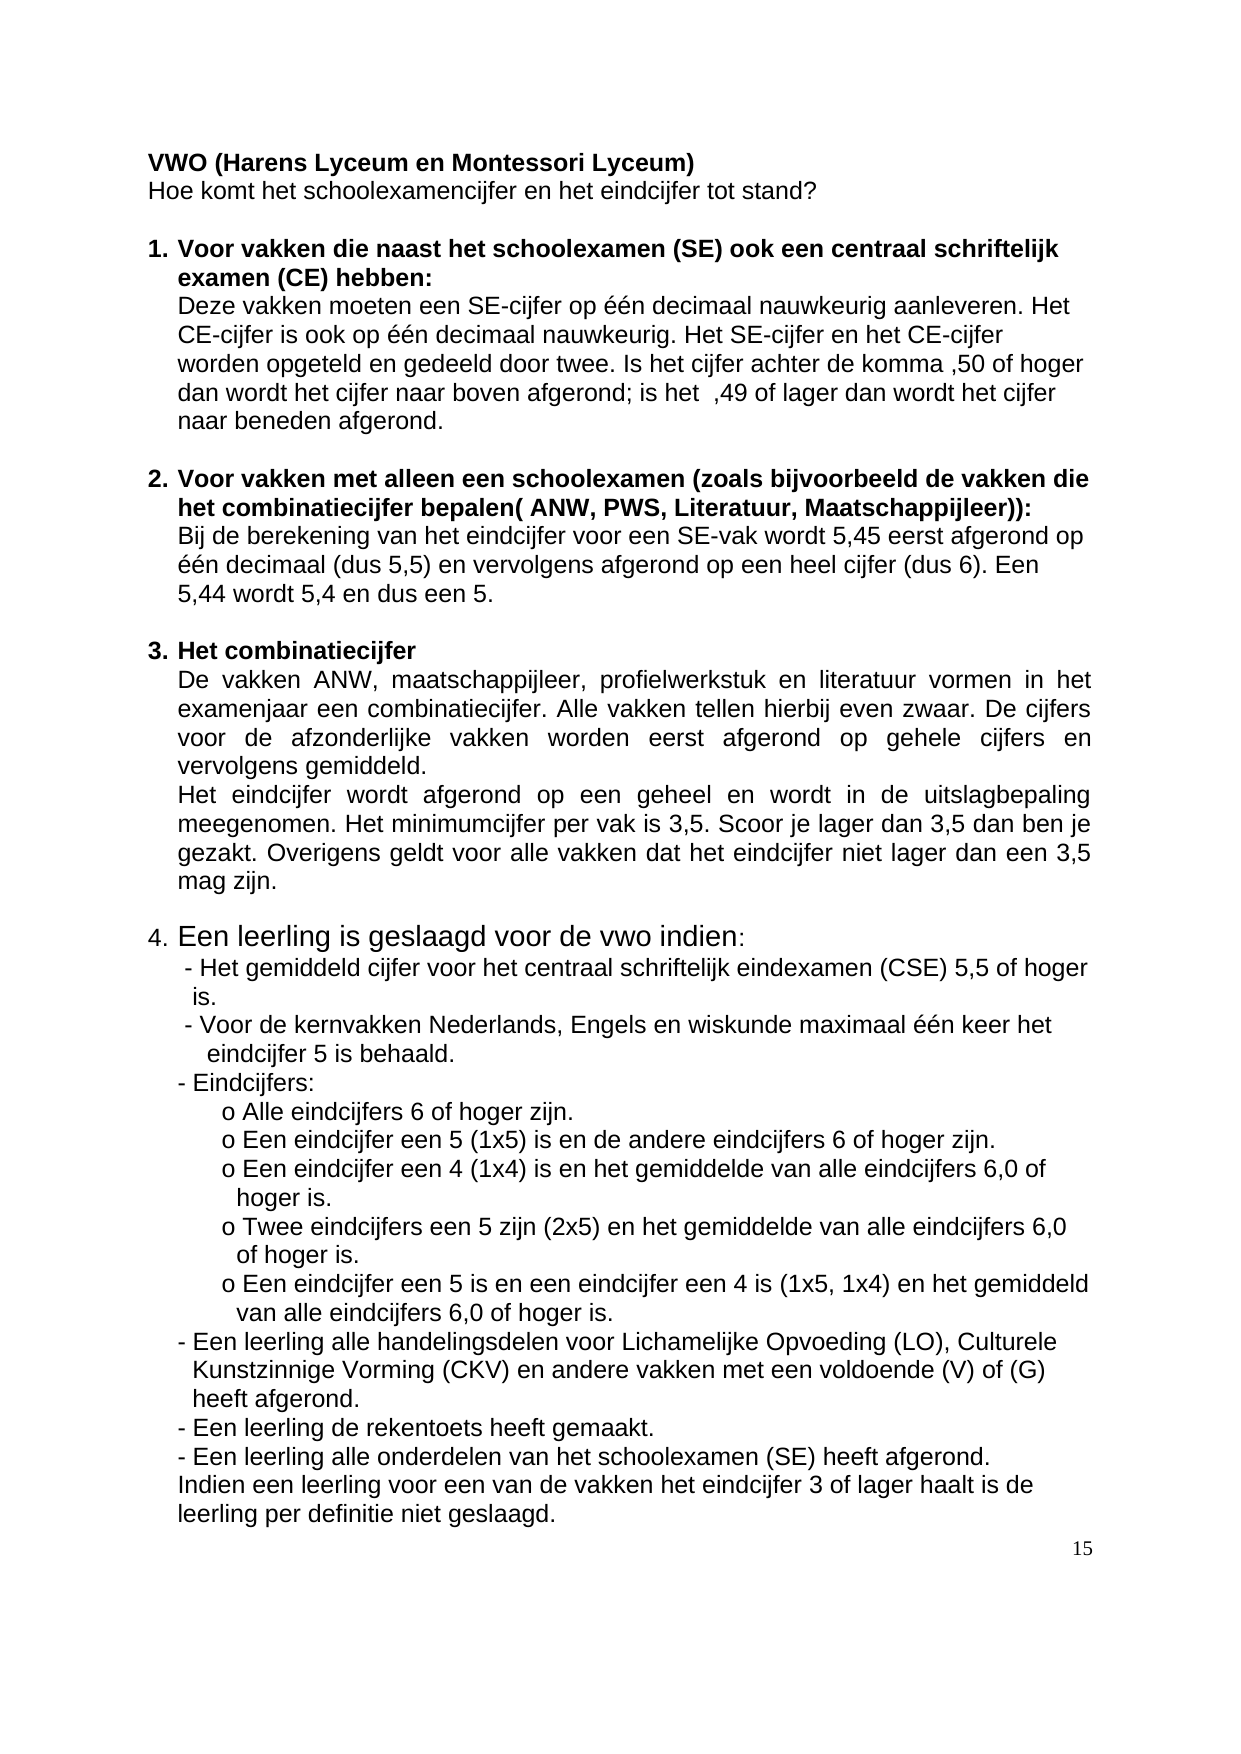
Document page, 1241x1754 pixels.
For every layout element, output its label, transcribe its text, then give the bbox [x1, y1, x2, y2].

list - Een leerling alle onderdelen van het schoolexamen (SE) heeft afgerond. [177, 1441, 1093, 1470]
text - Een leerling alle handelingsdelen voor Lichamelijke Opvoeding (LO), Culturele Kunstzinnige Vorming (CKV) en andere vakken met een voldoende (V) of (G) heeft afgerond. [177, 1326, 1093, 1413]
text 2. Voor vakken met alleen een schoolexamen (zoals bijvoorbeeld de vakken die het combinatiecijfer bepalen( ANW, PWS, Literatuur, Maatschappijleer)): [148, 464, 1093, 521]
list o Een eindcijfer een 5 is en een eindcijfer een 4 is (1x5, 1x4) en het gemiddeld van alle eindcijfers 6,0 of hoger is. [221, 1269, 1093, 1326]
list Indien een leerling voor een van de vakken het eindcijfer 3 of lager haalt is de leerling per definitie niet geslaagd. [177, 1470, 1093, 1528]
text 3. Het combinatiecijfer [148, 636, 1093, 665]
list - Het gemiddeld cijfer voor het centraal schriftelijk eindexamen (CSE) 5,5 of hoger is. [177, 953, 1093, 1010]
list - Voor de kernvakken Nederlands, Engels en wiskunde maximaal één keer het eindcijfer 5 is behaald. [177, 1010, 1093, 1068]
list o Een eindcijfer een 5 (1x5) is en de andere eindcijfers 6 of hoger zijn. [177, 1125, 1093, 1154]
text Het eindcijfer wordt afgerond op een geheel en wordt in de uitslagbepaling meegenomen. Het minimumcijfer per vak is 3,5. Scoor je lager dan 3,5 dan ben je gezakt. Overigens geldt voor alle vakken dat het eindcijfer niet lager dan een 3,5 mag zijn. [177, 780, 1093, 895]
text Deze vakken moeten een SE-cijfer op één decimaal nauwkeurig aanleveren. Het CE-cijfer is ook op één decimaal nauwkeurig. Het SE-cijfer en het CE-cijfer worden opgeteld en gedeeld door twee. Is het cijfer achter de komma ,50 of hoger dan wordt het cijfer naar boven afgerond; is het ,49 of lager dan wordt het cijfer naar beneden afgerond. [177, 291, 1093, 435]
text Bij de berekening van het eindcijfer voor een SE-vak wordt 5,45 eerst afgerond op één decimaal (dus 5,5) en vervolgens afgerond op een heel cijfer (dus 6). Een 5,44 wordt 5,4 en dus een 5. [177, 521, 1093, 608]
list - Een leerling de rekentoets heeft gemaakt. [177, 1413, 1093, 1441]
list Een leerling is geslaagd voor de vwo indien: [148, 919, 1093, 953]
list o Alle eindcijfers 6 of hoger zijn. [177, 1096, 1093, 1125]
list o Twee eindcijfers een 5 zijn (2x5) en het gemiddelde van alle eindcijfers 6,0 of hoger is. [221, 1211, 1093, 1269]
list - Eindcijfers: [177, 1068, 1093, 1096]
text VWO (Harens Lyceum en Montessori Lyceum) [148, 148, 1093, 176]
text 1. Voor vakken die naast het schoolexamen (SE) ook een centraal schriftelijk examen (CE) hebben: [148, 234, 1093, 291]
list o Een eindcijfer een 4 (1x4) is en het gemiddelde van alle eindcijfers 6,0 of hoger is. [221, 1154, 1093, 1211]
text Hoe komt het schoolexamencijfer en het eindcijfer tot stand? [148, 176, 1093, 205]
text De vakken ANW, maatschappijleer, profielwerkstuk en literatuur vormen in het examenjaar een combinatiecijfer. Alle vakken tellen hierbij even zwaar. De cijfers voor de afzonderlijke vakken worden eerst afgerond op gehele cijfers en vervolgens gemiddeld. [177, 665, 1093, 780]
